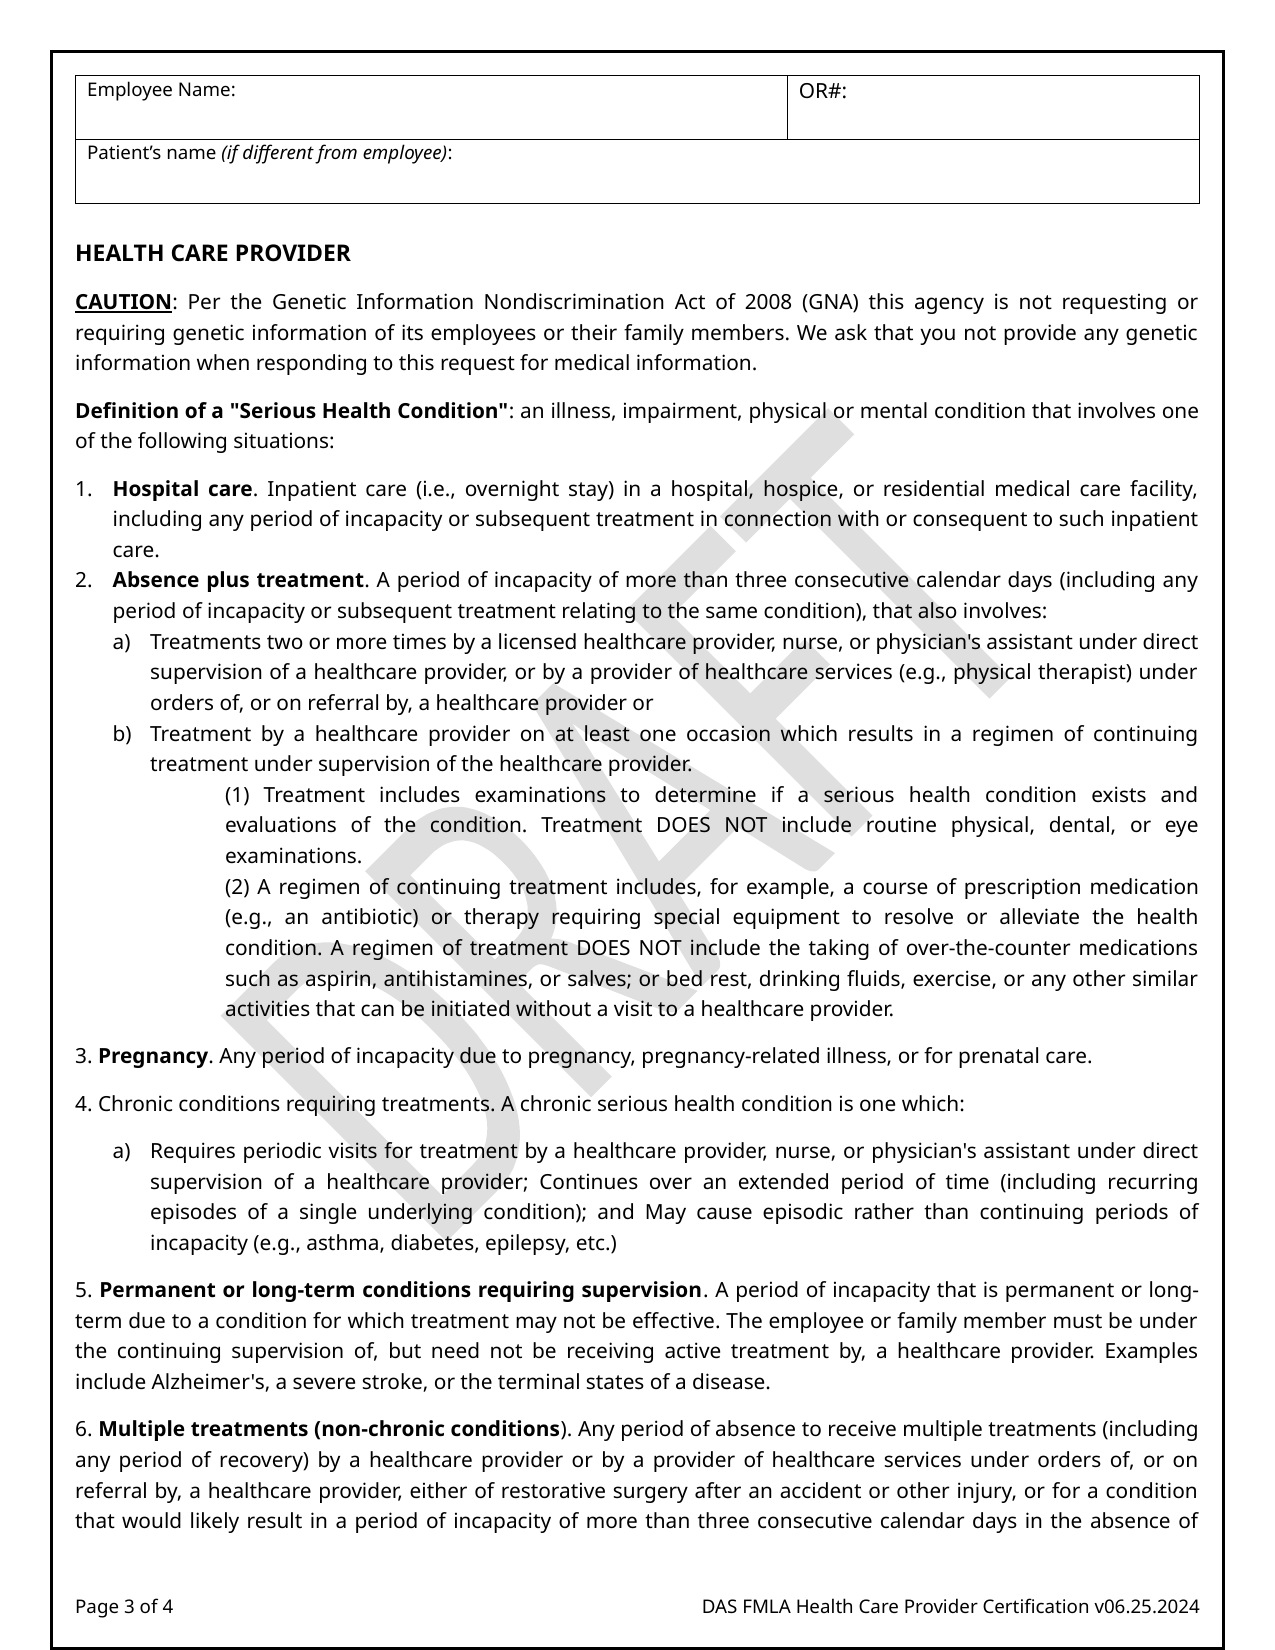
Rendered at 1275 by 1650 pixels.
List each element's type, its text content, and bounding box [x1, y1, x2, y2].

list Treatment by a healthcare provider on at least one occasion which results in a regimen of continuing treatment under supervision of the healthcare provider. [112, 719, 1200, 778]
list (2) A regimen of continuing treatment includes, for example, a course of prescription medication (e.g., an antibiotic) or therapy requiring special equipment to resolve or alleviate the health condition. A regimen of treatment DOES NOT include the taking of over-the-counter medications such as aspirin, antihistamines, or salves; or bed rest, drinking fluids, exercise, or any other similar activities that can be initiated without a visit to a healthcare provider. [225, 872, 1200, 1023]
list Treatments two or more times by a licensed healthcare provider, nurse, or physician's assistant under direct supervision of a healthcare provider, or by a provider of healthcare services (e.g., physical therapist) under orders of, or on referral by, a healthcare provider or [112, 627, 1200, 717]
text 4. Chronic conditions requiring treatments. A chronic serious health condition is one which: [75, 1089, 1200, 1117]
text Definition of a "Serious Health Condition": an illness, impairment, physical or mental condition that involves one of the following situations: [75, 396, 1200, 455]
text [75, 1414, 1200, 1535]
text HEALTH CARE PROVIDER [75, 237, 1200, 268]
table_cell Patient’s name (if different from employee): [76, 140, 1199, 203]
list (1) Treatment includes examinations to determine if a serious health condition exists and evaluations of the condition. Treatment DOES NOT include routine physical, dental, or eye examinations. [225, 780, 1200, 870]
table_header Employee Name: [76, 76, 787, 139]
list Hospital care. Inpatient care (i.e., overnight stay) in a hospital, hospice, or residential medical care facility, including any period of incapacity or subsequent treatment in connection with or consequent to such inpatient care. [75, 474, 1200, 563]
text 3. Pregnancy. Any period of incapacity due to pregnancy, pregnancy-related illness, or for prenatal care. [75, 1042, 1200, 1070]
text CAUTION: Per the Genetic Information Nondiscrimination Act of 2008 (GNA) this agency is not requesting or requiring genetic information of its employees or their family members. We ask that you not provide any genetic information when responding to this request for medical information. [75, 287, 1200, 377]
list Absence plus treatment. A period of incapacity of more than three consecutive calendar days (including any period of incapacity or subsequent treatment relating to the same condition), that also involves: [75, 566, 1200, 625]
text 5. Permanent or long-term conditions requiring supervision. A period of incapacity that is permanent or long-term due to a condition for which treatment may not be effective. The employee or family member must be under the continuing supervision of, but need not be receiving active treatment by, a healthcare provider. Examples include Alzheimer's, a severe stroke, or the terminal states of a disease. [75, 1275, 1200, 1396]
list Requires periodic visits for treatment by a healthcare provider, nurse, or physician's assistant under direct supervision of a healthcare provider; Continues over an extended period of time (including recurring episodes of a single underlying condition); and May cause episodic rather than continuing periods of incapacity (e.g., asthma, diabetes, epilepsy, etc.) [112, 1136, 1200, 1257]
table_header OR#: [788, 76, 1199, 139]
